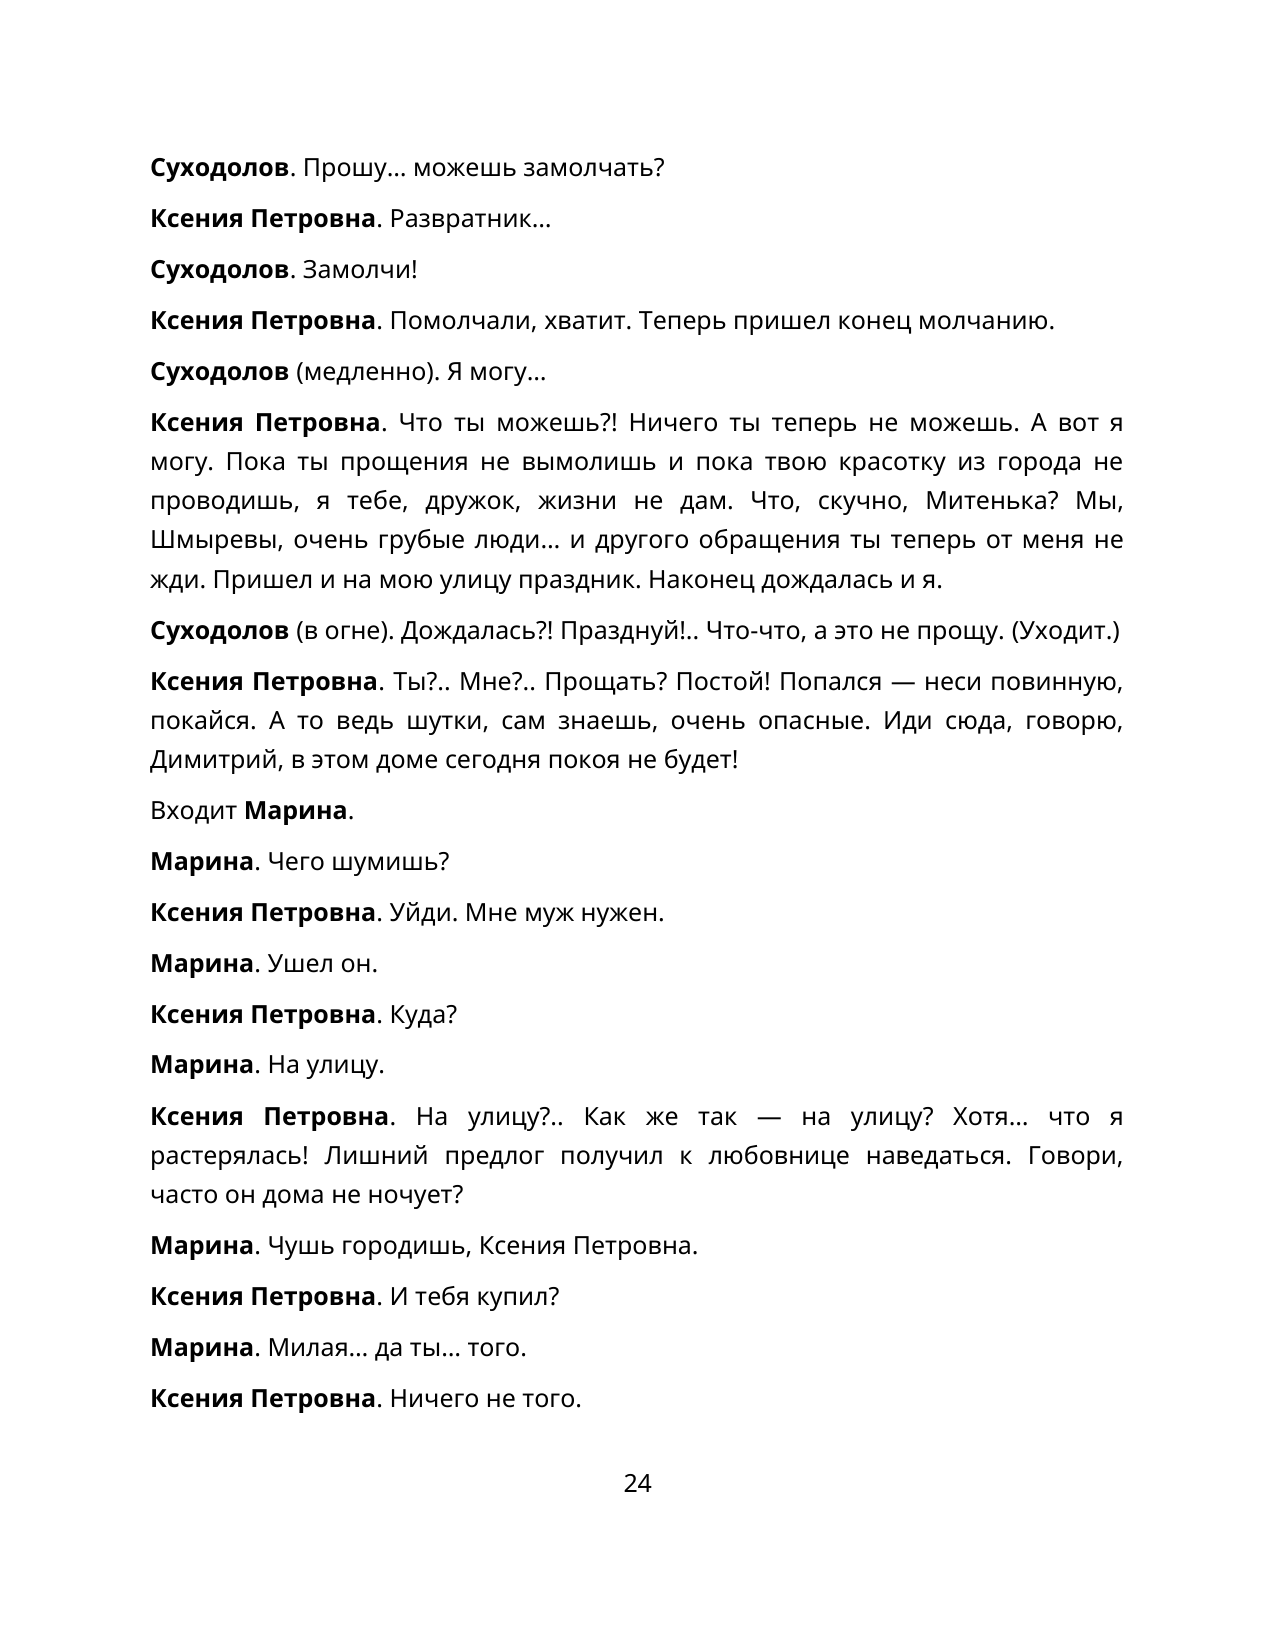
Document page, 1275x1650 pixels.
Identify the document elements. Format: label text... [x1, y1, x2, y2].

text Марина. Милая… да ты… того. [150, 1329, 1125, 1363]
text Ксения Петровна. Ничего не того. [150, 1380, 1125, 1414]
text Ксения Петровна. Развратник… [150, 201, 1125, 235]
text Ксения Петровна. И тебя купил? [150, 1278, 1125, 1312]
text Ксения Петровна. Уйди. Мне муж нужен. [150, 894, 1125, 928]
text Входит Марина. [150, 792, 1125, 827]
text Ксения Петровна. Куда? [150, 996, 1125, 1030]
text Марина. Ушел он. [150, 945, 1125, 979]
text Марина. На улицу. [150, 1047, 1125, 1081]
text Ксения Петровна. Ты?.. Мне?.. Прощать? Постой! Попался — неси повинную, покайся. А то ведь шутки, сам знаешь, очень опасные. Иди сюда, говорю, Димитрий, в этом доме сегодня покоя не будет! [150, 663, 1125, 776]
text Ксения Петровна. Что ты можешь?! Ничего ты теперь не можешь. А вот я могу. Пока ты прощения не вымолишь и пока твою красотку из города не проводишь, я тебе, дружок, жизни не дам. Что, скучно, Митенька? Мы, Шмыревы, очень грубые люди… и другого обращения ты теперь от меня не жди. Пришел и на мою улицу праздник. Наконец дождалась и я. [150, 405, 1125, 595]
text Суходолов (в огне). Дождалась?! Празднуй!.. Что-что, а это не прощу. (Уходит.) [150, 612, 1125, 646]
text Ксения Петровна. Помолчали, хватит. Теперь пришел конец молчанию. [150, 303, 1125, 337]
text Марина. Чушь городишь, Ксения Петровна. [150, 1227, 1125, 1261]
text Суходолов. Прошу… можешь замолчать? [150, 150, 1125, 184]
text Марина. Чего шумишь? [150, 843, 1125, 877]
text Ксения Петровна. На улицу?.. Как же так — на улицу? Хотя… что я растерялась! Лишний предлог получил к любовнице наведаться. Говори, часто он дома не ночует? [150, 1098, 1125, 1211]
text Суходолов. Замолчи! [150, 252, 1125, 286]
text Суходолов (медленно). Я могу… [150, 354, 1125, 388]
